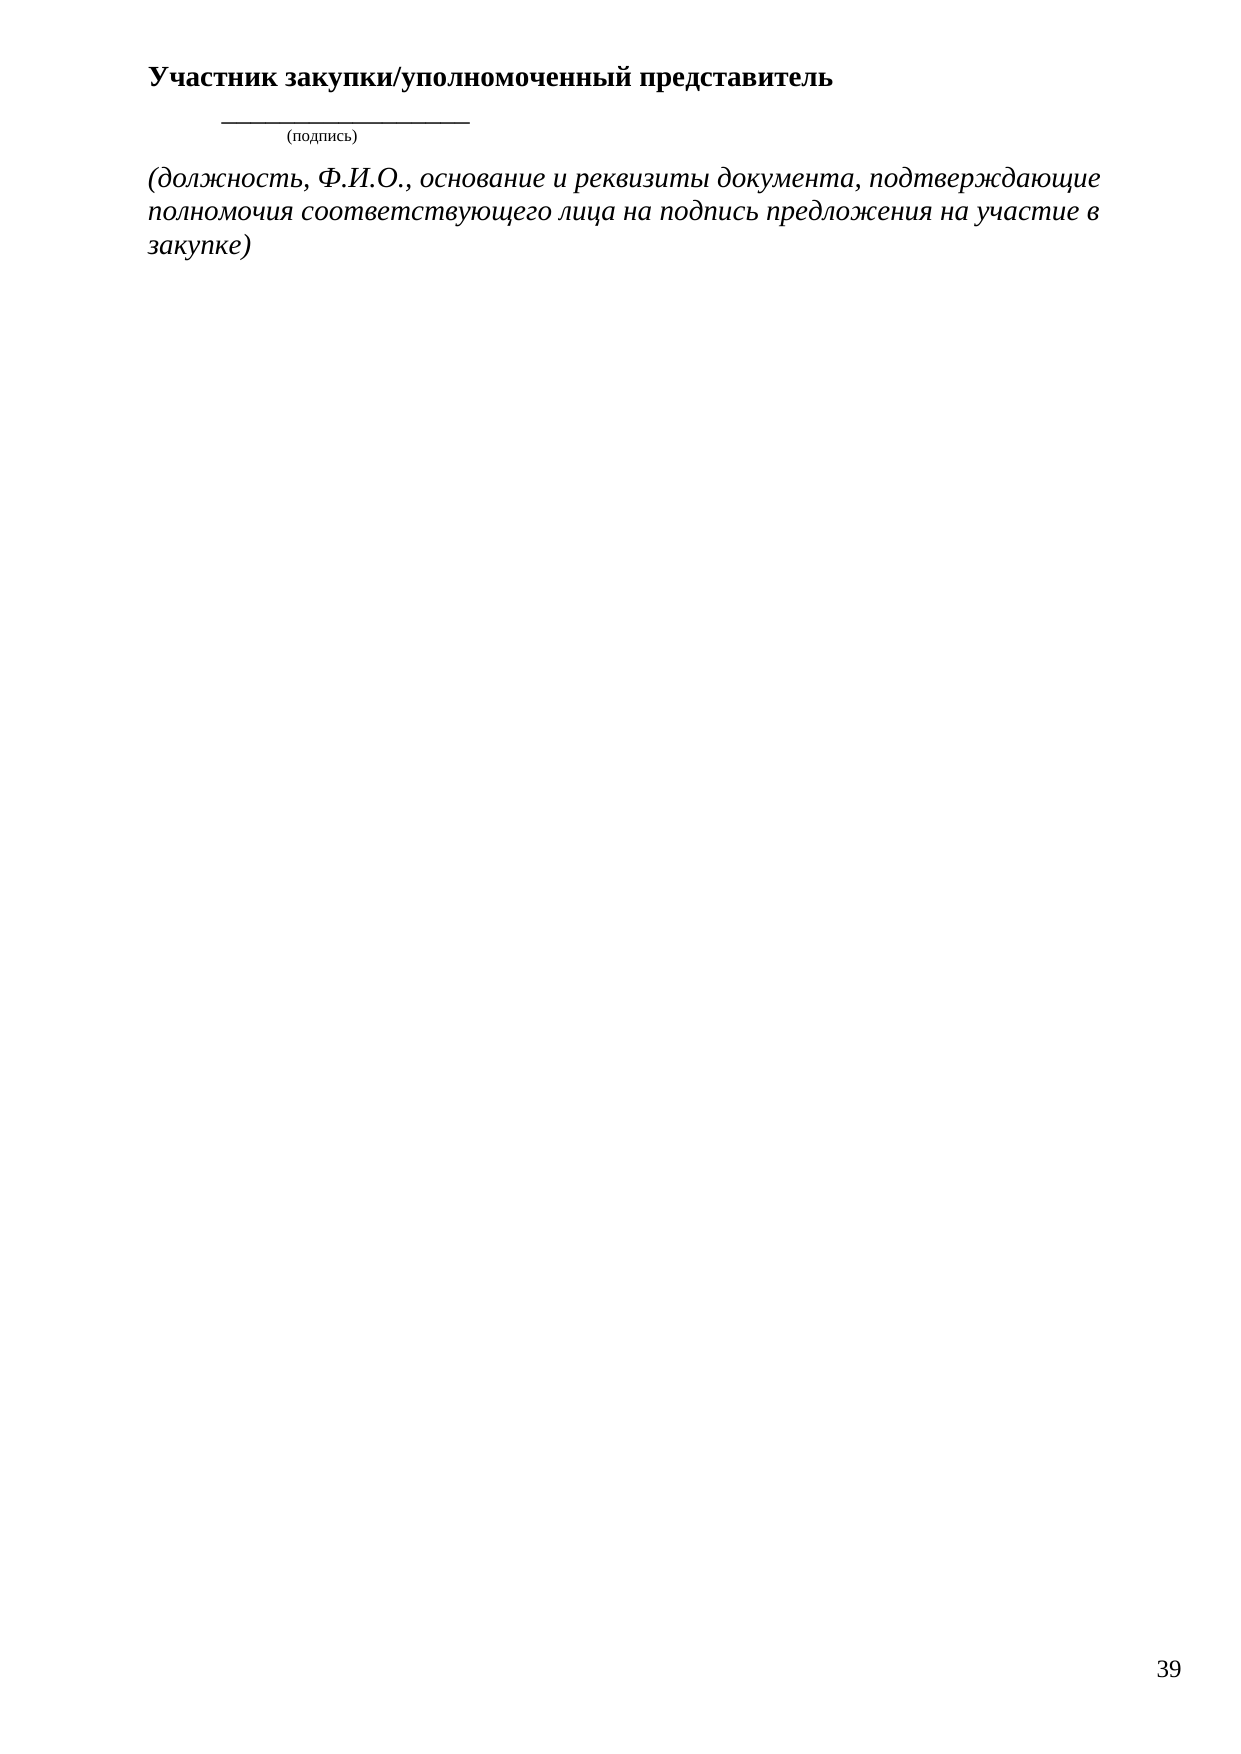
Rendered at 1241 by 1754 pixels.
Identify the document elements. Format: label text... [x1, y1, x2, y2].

text (должность, Ф.И.О., основание и реквизиты документа, подтверждающие полномочия соответствующего лица на подпись предложения на участие в закупке) [148, 160, 1181, 260]
text (подпись) [148, 126, 1181, 160]
text Участник закупки/уполномоченный представитель _________________ [148, 59, 1181, 126]
